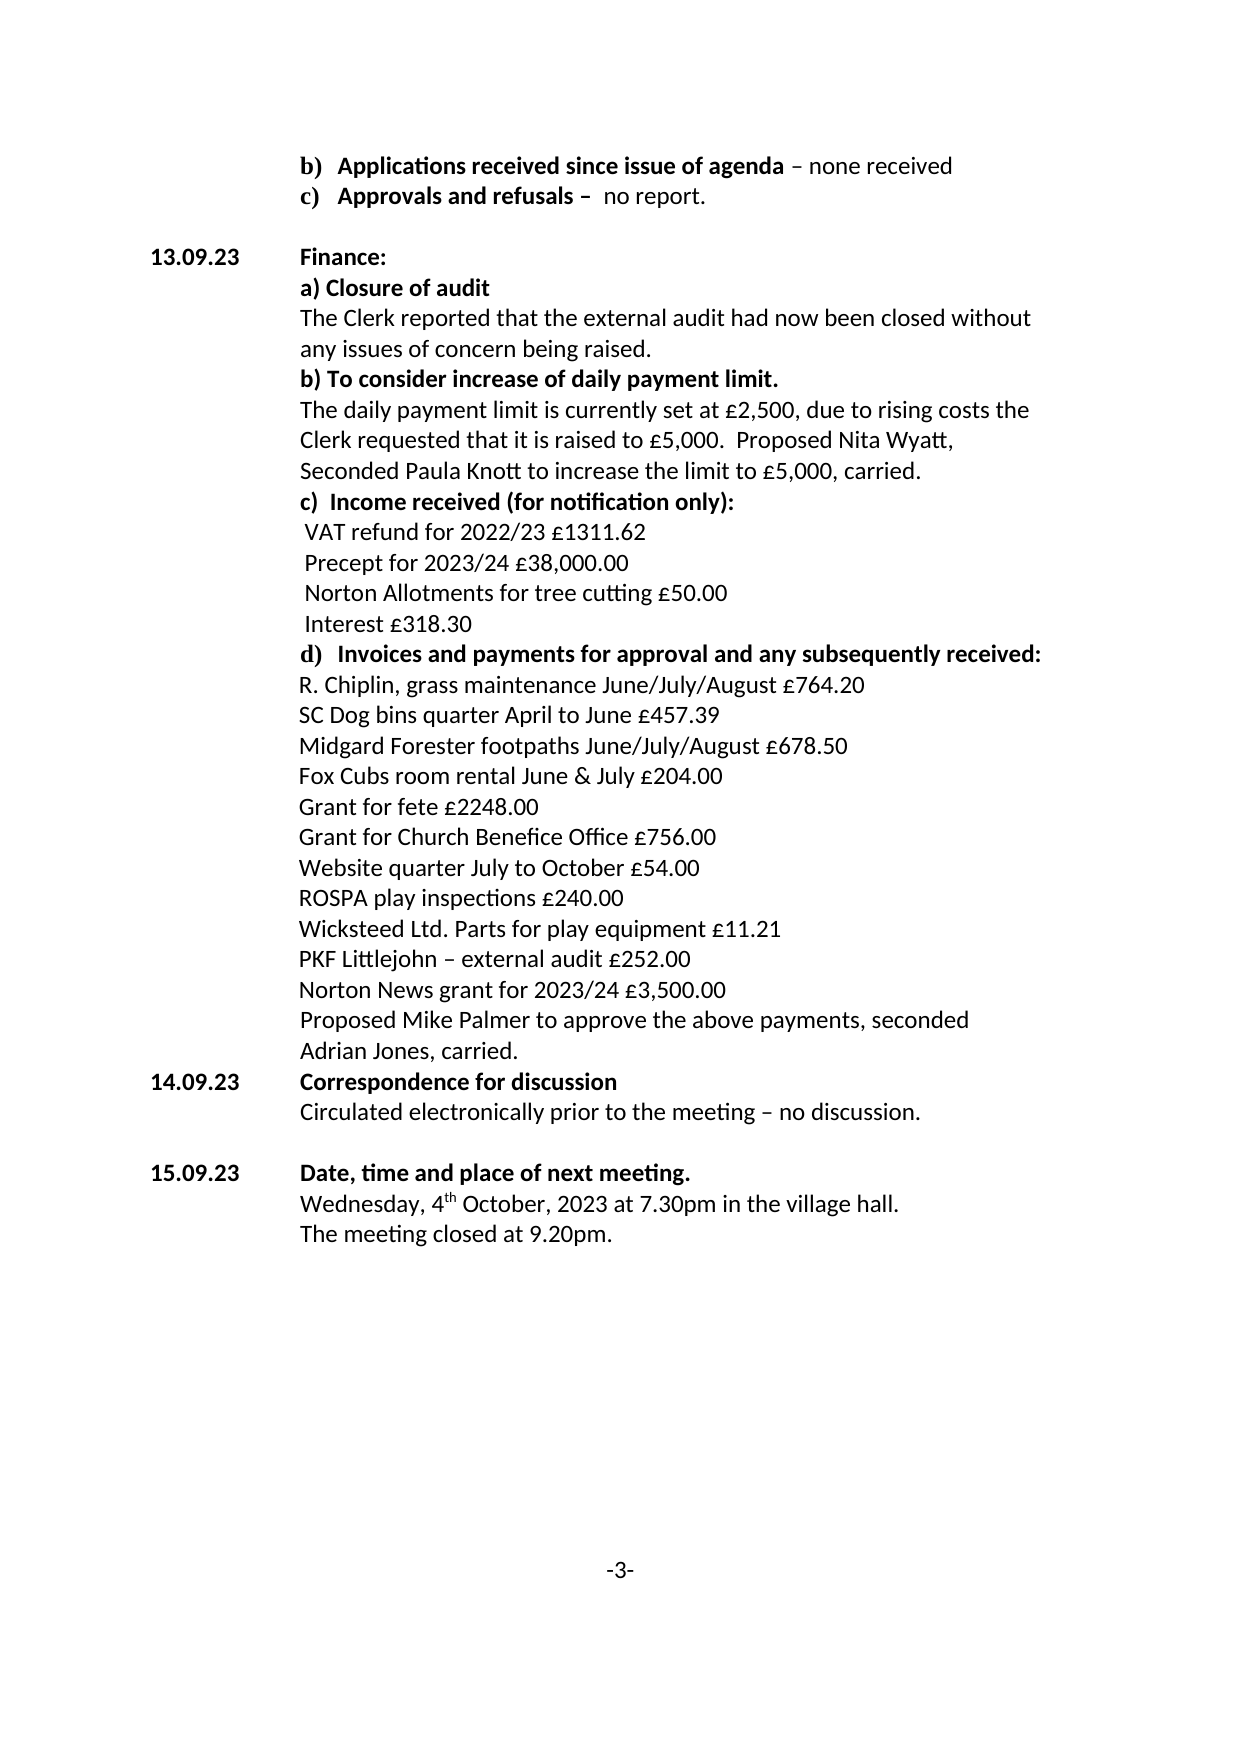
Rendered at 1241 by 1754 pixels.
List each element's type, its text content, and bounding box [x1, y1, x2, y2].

list Approvals and refusals – no report. [300, 181, 1090, 211]
text c) Income received (for notification only): [150, 486, 1090, 516]
text ROSPA play inspections £240.00 [242, 882, 1090, 913]
text The meeting closed at 9.20pm. [150, 1218, 1090, 1249]
text Interest £318.30 [242, 608, 1090, 638]
text The Clerk reported that the external audit had now been closed without [150, 303, 1090, 333]
list Applications received since issue of agenda – none received [300, 150, 1090, 181]
text -3- [150, 1554, 1090, 1584]
text 14.09.23 Correspondence for discussion [150, 1066, 1090, 1096]
text Precept for 2023/24 £38,000.00 [242, 547, 1090, 577]
text The daily payment limit is currently set at £2,500, due to rising costs the [150, 394, 1090, 425]
text a) Closure of audit [150, 272, 1090, 303]
text Seconded Paula Knott to increase the limit to £5,000, carried. [150, 455, 1090, 486]
text Clerk requested that it is raised to £5,000. Proposed Nita Wyatt, [150, 425, 1090, 455]
text VAT refund for 2022/23 £1311.62 [242, 516, 1090, 547]
text Adrian Jones, carried. [242, 1035, 1090, 1066]
text Circulated electronically prior to the meeting – no discussion. [150, 1096, 1090, 1127]
text R. Chiplin, grass maintenance June/July/August £764.20 [242, 669, 1090, 699]
text Norton Allotments for tree cutting £50.00 [242, 577, 1090, 608]
text Grant for Church Benefice Office £756.00 [242, 821, 1090, 852]
text Proposed Mike Palmer to approve the above payments, seconded [242, 1004, 1090, 1035]
text 15.09.23 Date, time and place of next meeting. [150, 1157, 1090, 1188]
text Wednesday, 4th October, 2023 at 7.30pm in the village hall. [150, 1188, 1090, 1218]
text Norton News grant for 2023/24 £3,500.00 [242, 974, 1090, 1004]
text Grant for fete £2248.00 [242, 791, 1090, 821]
list Invoices and payments for approval and any subsequently received: [300, 638, 1090, 669]
text SC Dog bins quarter April to June £457.39 [242, 699, 1090, 730]
text any issues of concern being raised. [150, 333, 1090, 364]
text Midgard Forester footpaths June/July/August £678.50 [242, 730, 1090, 760]
text Website quarter July to October £54.00 [242, 852, 1090, 882]
text Fox Cubs room rental June & July £204.00 [242, 760, 1090, 791]
text PKF Littlejohn – external audit £252.00 [242, 943, 1090, 974]
text 13.09.23 Finance: [150, 242, 1090, 272]
text Wicksteed Ltd. Parts for play equipment £11.21 [242, 913, 1090, 943]
text b) To consider increase of daily payment limit. [150, 364, 1090, 394]
